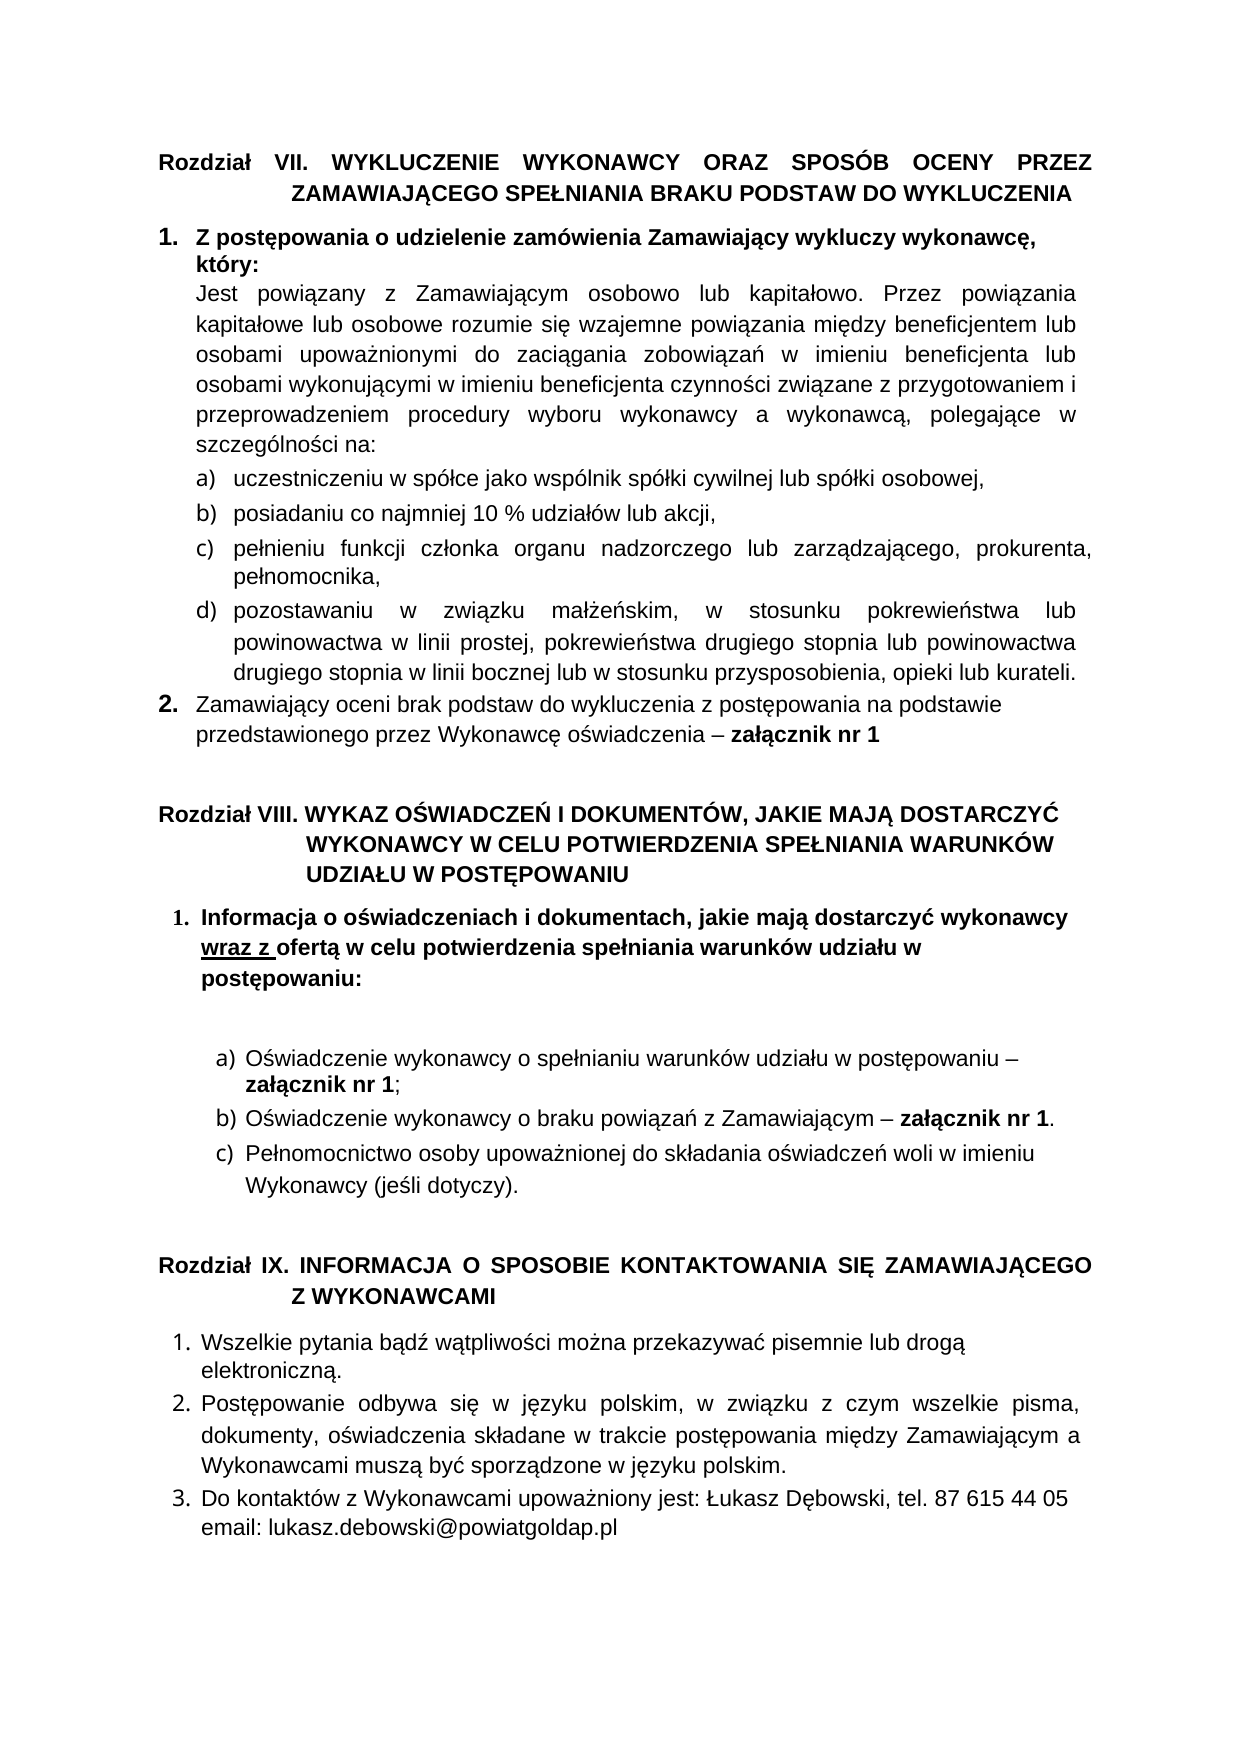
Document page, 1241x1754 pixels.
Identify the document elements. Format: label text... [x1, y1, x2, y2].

list pełnieniu funkcji członka organu nadzorczego lub zarządzającego, prokurenta, pełnomocnika, [196, 532, 1092, 589]
subtitle Rozdział VII. WYKLUCZENIE WYKONAWCY ORAZ SPOSÓB OCENY PRZEZ ZAMAWIAJĄCEGO SPEŁNIANIA BRAKU PODSTAW DO WYKLUCZENIA [158, 149, 1093, 206]
list Pełnomocnictwo osoby upoważnionej do składania oświadczeń woli w imieniu Wykonawcy (jeśli dotyczy). [215, 1137, 1081, 1199]
list uczestniczeniu w spółce jako wspólnik spółki cywilnej lub spółki osobowej, [196, 462, 1092, 493]
list Informacja o oświadczeniach i dokumentach, jakie mają dostarczyć wykonawcy wraz z ofertą w celu potwierdzenia spełniania warunków udziału w postępowaniu: [172, 904, 1081, 991]
list Oświadczenie wykonawcy o spełnianiu warunków udziału w postępowaniu – załącznik nr 1; [215, 1046, 1092, 1098]
subtitle Rozdział VIII. WYKAZ OŚWIADCZEŃ I DOKUMENTÓW, JAKIE MAJĄ DOSTARCZYĆ WYKONAWCY W CELU POTWIERDZENIA SPEŁNIANIA WARUNKÓW UDZIAŁU W POSTĘPOWANIU [158, 801, 1092, 888]
list pozostawaniu w związku małżeńskim, w stosunku pokrewieństwa lub powinowactwa w linii prostej, pokrewieństwa drugiego stopnia lub powinowactwa drugiego stopnia w linii bocznej lub w stosunku przysposobienia, opieki lub kurateli. [196, 594, 1076, 685]
subtitle Rozdział IX. INFORMACJA O SPOSOBIE KONTAKTOWANIA SIĘ ZAMAWIAJĄCEGO Z WYKONAWCAMI [158, 1252, 1093, 1309]
text Jest powiązany z Zamawiającym osobowo lub kapitałowo. Przez powiązania kapitałowe lub osobowe rozumie się wzajemne powiązania między beneficjentem lub osobami upoważnionymi do zaciągania zobowiązań w imieniu beneficjenta lub osobami wykonującymi w imieniu beneficjenta czynności związane z przygotowaniem i przeprowadzeniem procedury wyboru wykonawcy a wykonawcą, polegające w szczególności na: [196, 280, 1077, 458]
list Postępowanie odbywa się w języku polskim, w związku z czym wszelkie pisma, dokumenty, oświadczenia składane w trakcie postępowania między Zamawiającym a Wykonawcami muszą być sporządzone w języku polskim. [172, 1387, 1081, 1478]
list posiadaniu co najmniej 10 % udziałów lub akcji, [196, 497, 1092, 528]
list Z postępowania o udzielenie zamówienia Zamawiający wykluczy wykonawcę, który: [158, 222, 1092, 277]
list Zamawiający oceni brak podstaw do wykluczenia z postępowania na podstawie przedstawionego przez Wykonawcę oświadczenia – załącznik nr 1 [158, 689, 1077, 748]
list Wszelkie pytania bądź wątpliwości można przekazywać pisemnie lub drogą elektroniczną. [172, 1325, 1092, 1383]
list Do kontaktów z Wykonawcami upoważniony jest: Łukasz Dębowski, tel. 87 615 44 05 email: lukasz.debowski@powiatgoldap.pl [172, 1482, 1092, 1540]
list Oświadczenie wykonawcy o braku powiązań z Zamawiającym – załącznik nr 1. [215, 1102, 1092, 1133]
